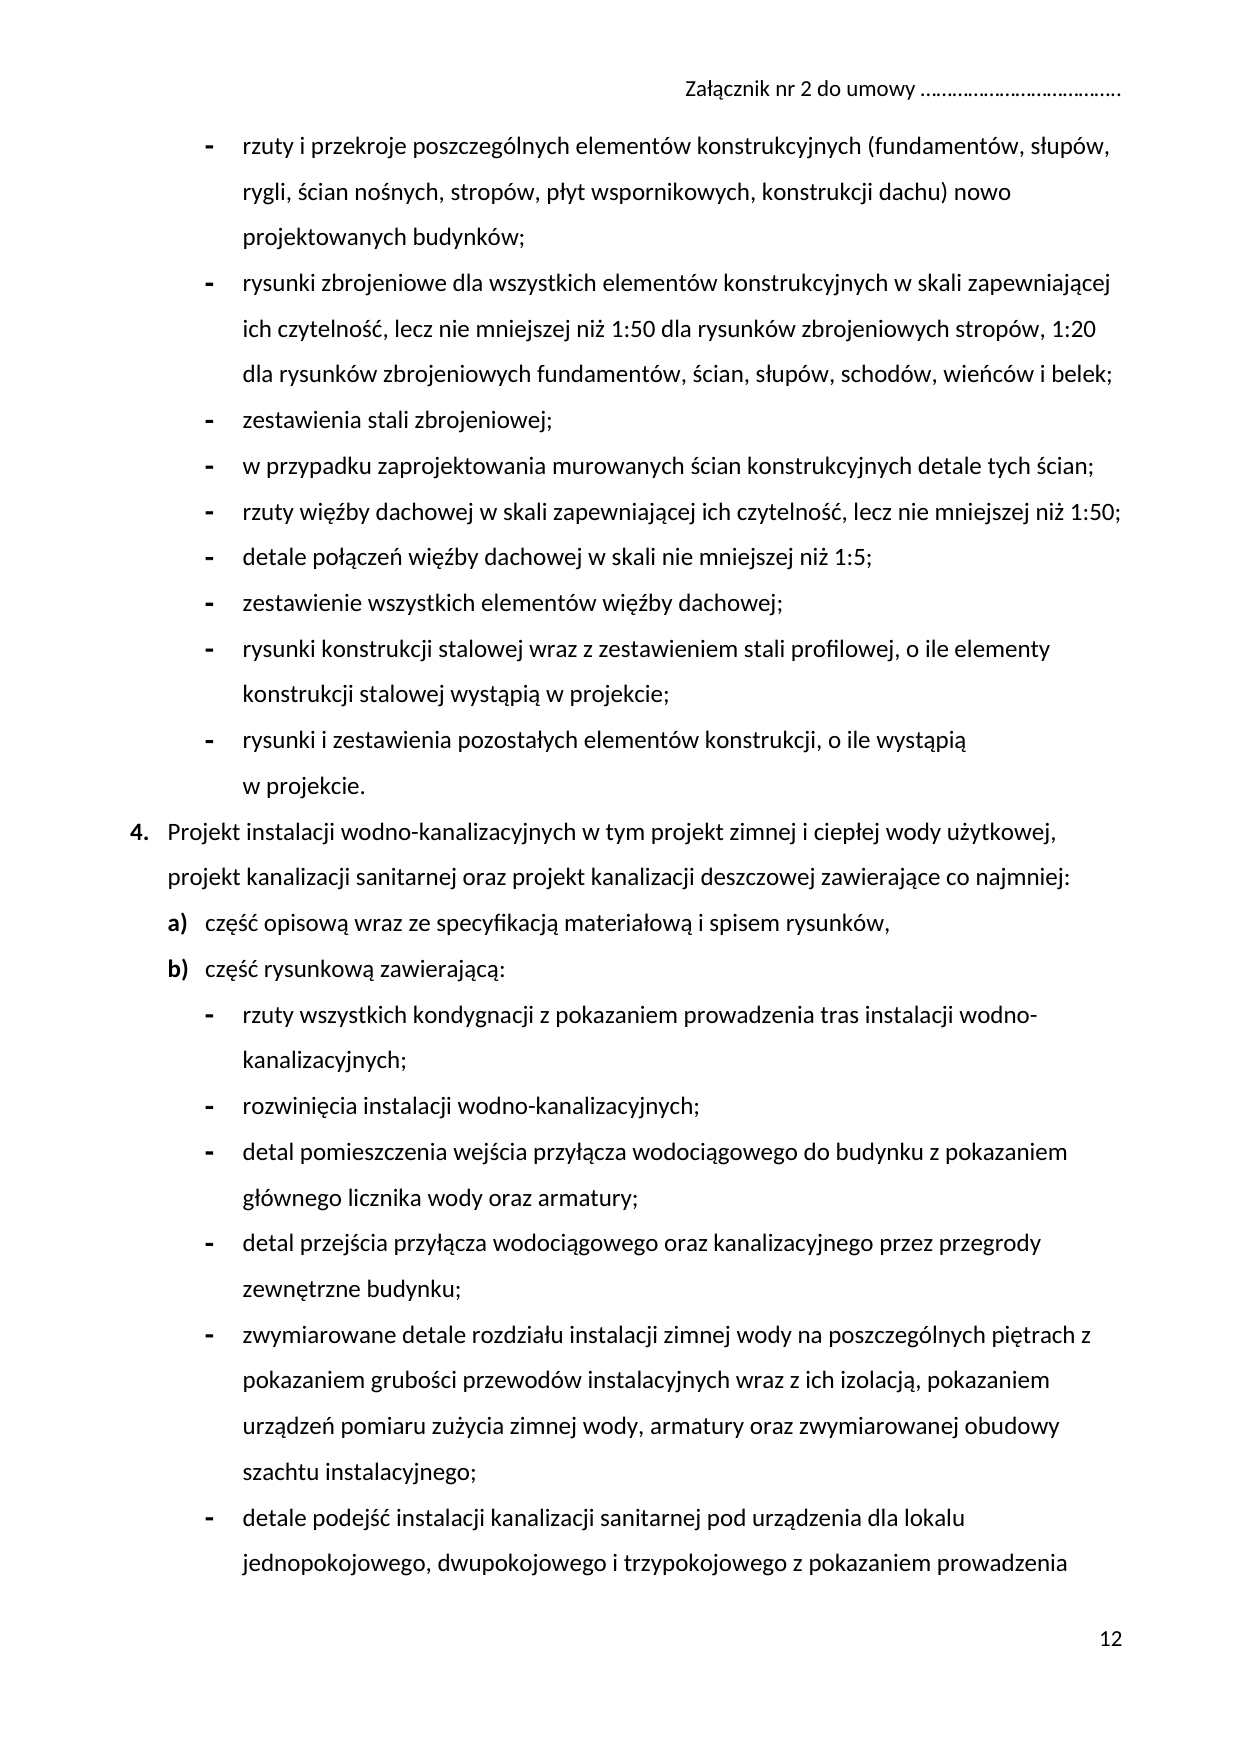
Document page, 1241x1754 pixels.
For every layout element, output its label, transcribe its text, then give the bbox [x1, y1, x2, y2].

list rysunki i zestawienia pozostałych elementów konstrukcji, o ile wystąpią w projekcie. [205, 724, 1122, 801]
list rozwinięcia instalacji wodno-kanalizacyjnych; [205, 1090, 1122, 1121]
list część rysunkową zawierającą: [167, 953, 1122, 983]
list rzuty i przekroje poszczególnych elementów konstrukcyjnych (fundamentów, słupów, rygli, ścian nośnych, stropów, płyt wspornikowych, konstrukcji dachu) nowo projektowanych budynków; [205, 130, 1122, 252]
list zwymiarowane detale rozdziału instalacji zimnej wody na poszczególnych piętrach z pokazaniem grubości przewodów instalacyjnych wraz z ich izolacją, pokazaniem urządzeń pomiaru zużycia zimnej wody, armatury oraz zwymiarowanej obudowy szachtu instalacyjnego; [205, 1319, 1122, 1487]
list detal pomieszczenia wejścia przyłącza wodociągowego do budynku z pokazaniem głównego licznika wody oraz armatury; [205, 1136, 1122, 1212]
list detale połączeń więźby dachowej w skali nie mniejszej niż 1:5; [205, 541, 1122, 572]
list zestawienie wszystkich elementów więźby dachowej; [205, 587, 1122, 618]
list Projekt instalacji wodno-kanalizacyjnych w tym projekt zimnej i ciepłej wody użytkowej, projekt kanalizacji sanitarnej oraz projekt kanalizacji deszczowej zawierające co najmniej: [130, 816, 1122, 892]
list rzuty więźby dachowej w skali zapewniającej ich czytelność, lecz nie mniejszej niż 1:50; [205, 496, 1122, 526]
list rzuty wszystkich kondygnacji z pokazaniem prowadzenia tras instalacji wodno-kanalizacyjnych; [205, 999, 1122, 1075]
list zestawienia stali zbrojeniowej; [205, 404, 1122, 435]
list rysunki zbrojeniowe dla wszystkich elementów konstrukcyjnych w skali zapewniającej ich czytelność, lecz nie mniejszej niż 1:50 dla rysunków zbrojeniowych stropów, 1:20 dla rysunków zbrojeniowych fundamentów, ścian, słupów, schodów, wieńców i belek; [205, 267, 1122, 389]
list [205, 1502, 1122, 1578]
list w przypadku zaprojektowania murowanych ścian konstrukcyjnych detale tych ścian; [205, 450, 1122, 481]
list część opisową wraz ze specyfikacją materiałową i spisem rysunków, [167, 907, 1122, 938]
list detal przejścia przyłącza wodociągowego oraz kanalizacyjnego przez przegrody zewnętrzne budynku; [205, 1227, 1122, 1304]
list rysunki konstrukcji stalowej wraz z zestawieniem stali profilowej, o ile elementy konstrukcji stalowej wystąpią w projekcie; [205, 633, 1122, 709]
